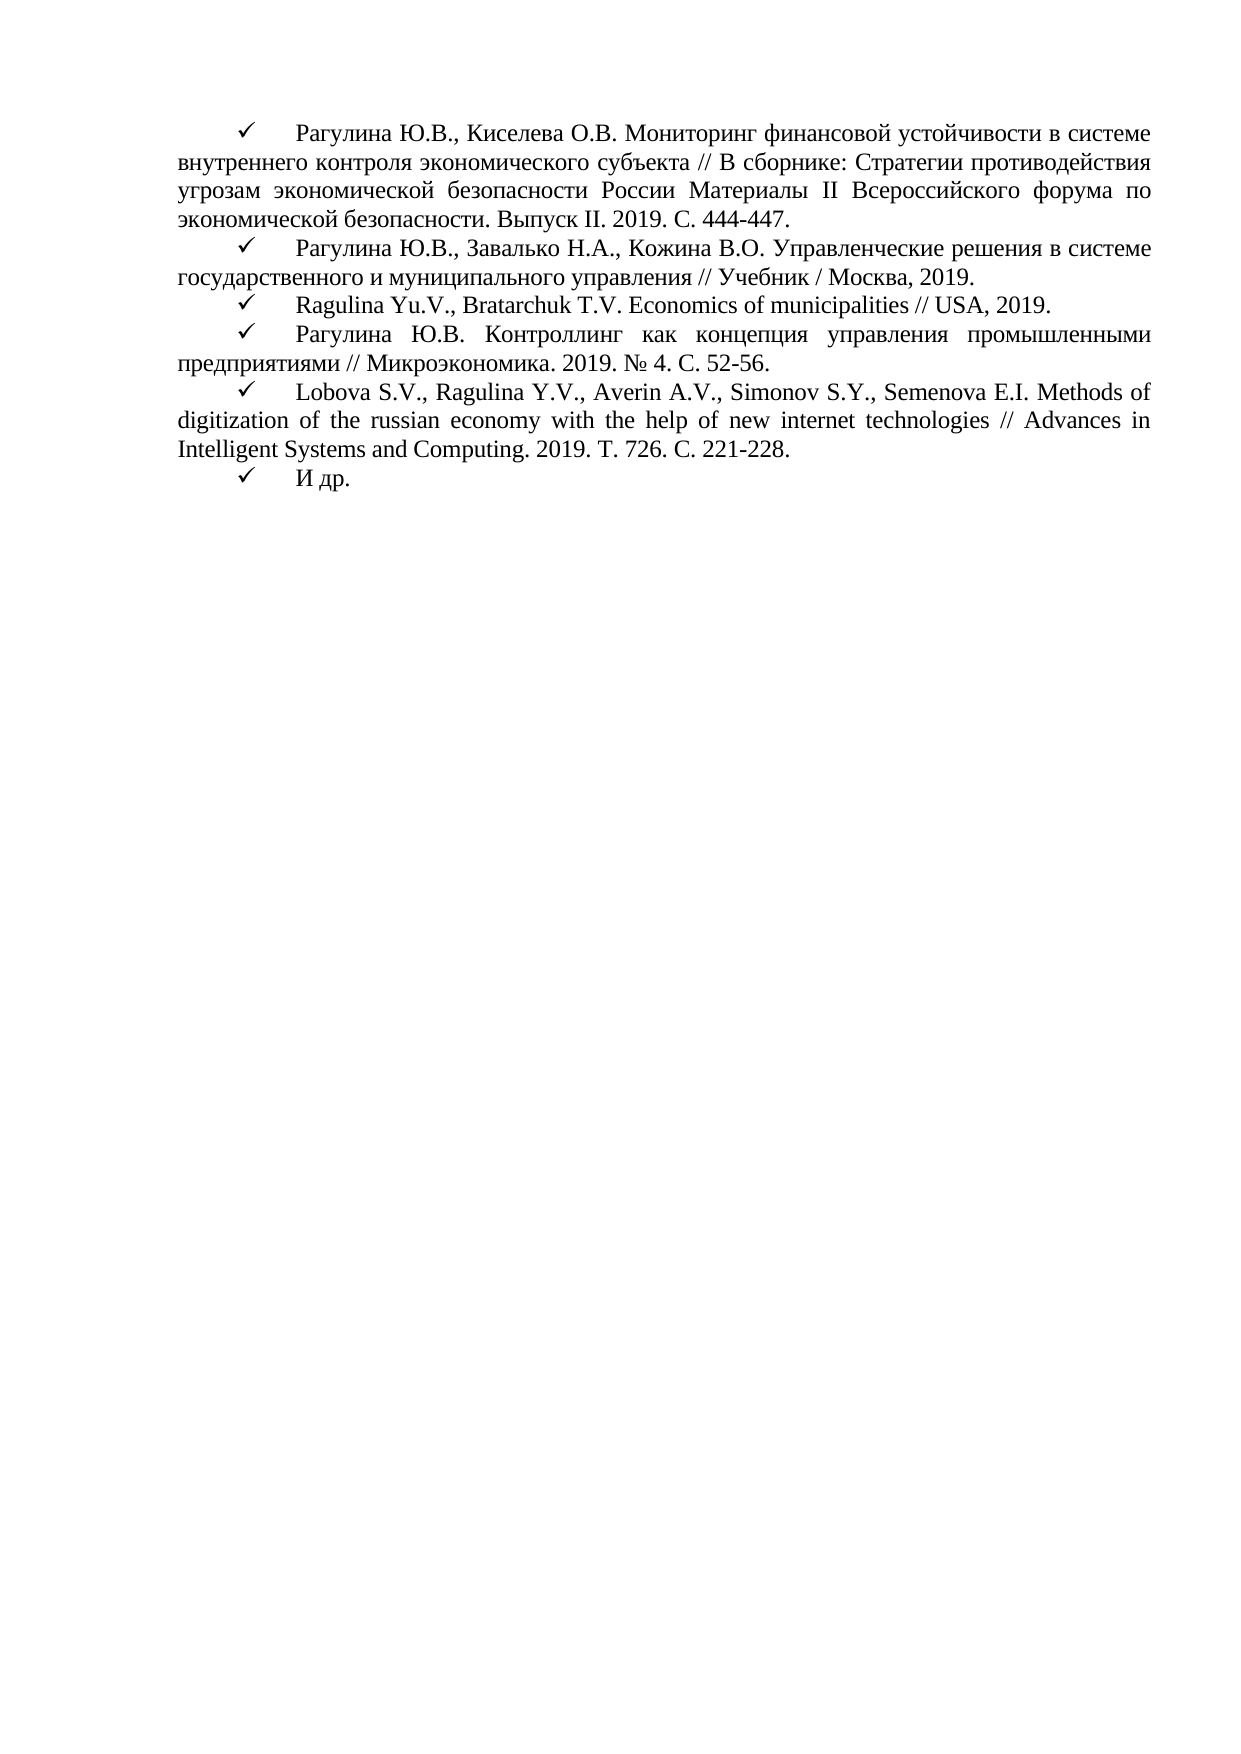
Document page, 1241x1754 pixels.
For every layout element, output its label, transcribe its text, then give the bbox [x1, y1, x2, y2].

list Lobova S.V., Ragulina Y.V., Averin A.V., Simonov S.Y., Semenova E.I. Methods of digitization of the russian economy with the help of new internet technologies // Advances in Intelligent Systems and Computing. 2019. Т. 726. С. 221-228. [177, 377, 1152, 463]
list Рагулина Ю.В., Завалько Н.А., Кожина В.О. Управленческие решения в системе государственного и муниципального управления // Учебник / Москва, 2019. [177, 233, 1152, 291]
list Ragulina Yu.V., Bratarchuk T.V. Economics of municipalities // USA, 2019. [177, 291, 1152, 319]
list Рагулина Ю.В. Контроллинг как концепция управления промышленными предприятиями // Микроэкономика. 2019. № 4. С. 52-56. [177, 319, 1152, 377]
list Рагулина Ю.В., Киселева О.В. Мониторинг финансовой устойчивости в системе внутреннего контроля экономического субъекта // В сборнике: Стратегии противодействия угрозам экономической безопасности России Материалы II Всероссийского форума по экономической безопасности. Выпуск II. 2019. С. 444-447. [177, 118, 1152, 233]
list И др. [177, 463, 1152, 492]
